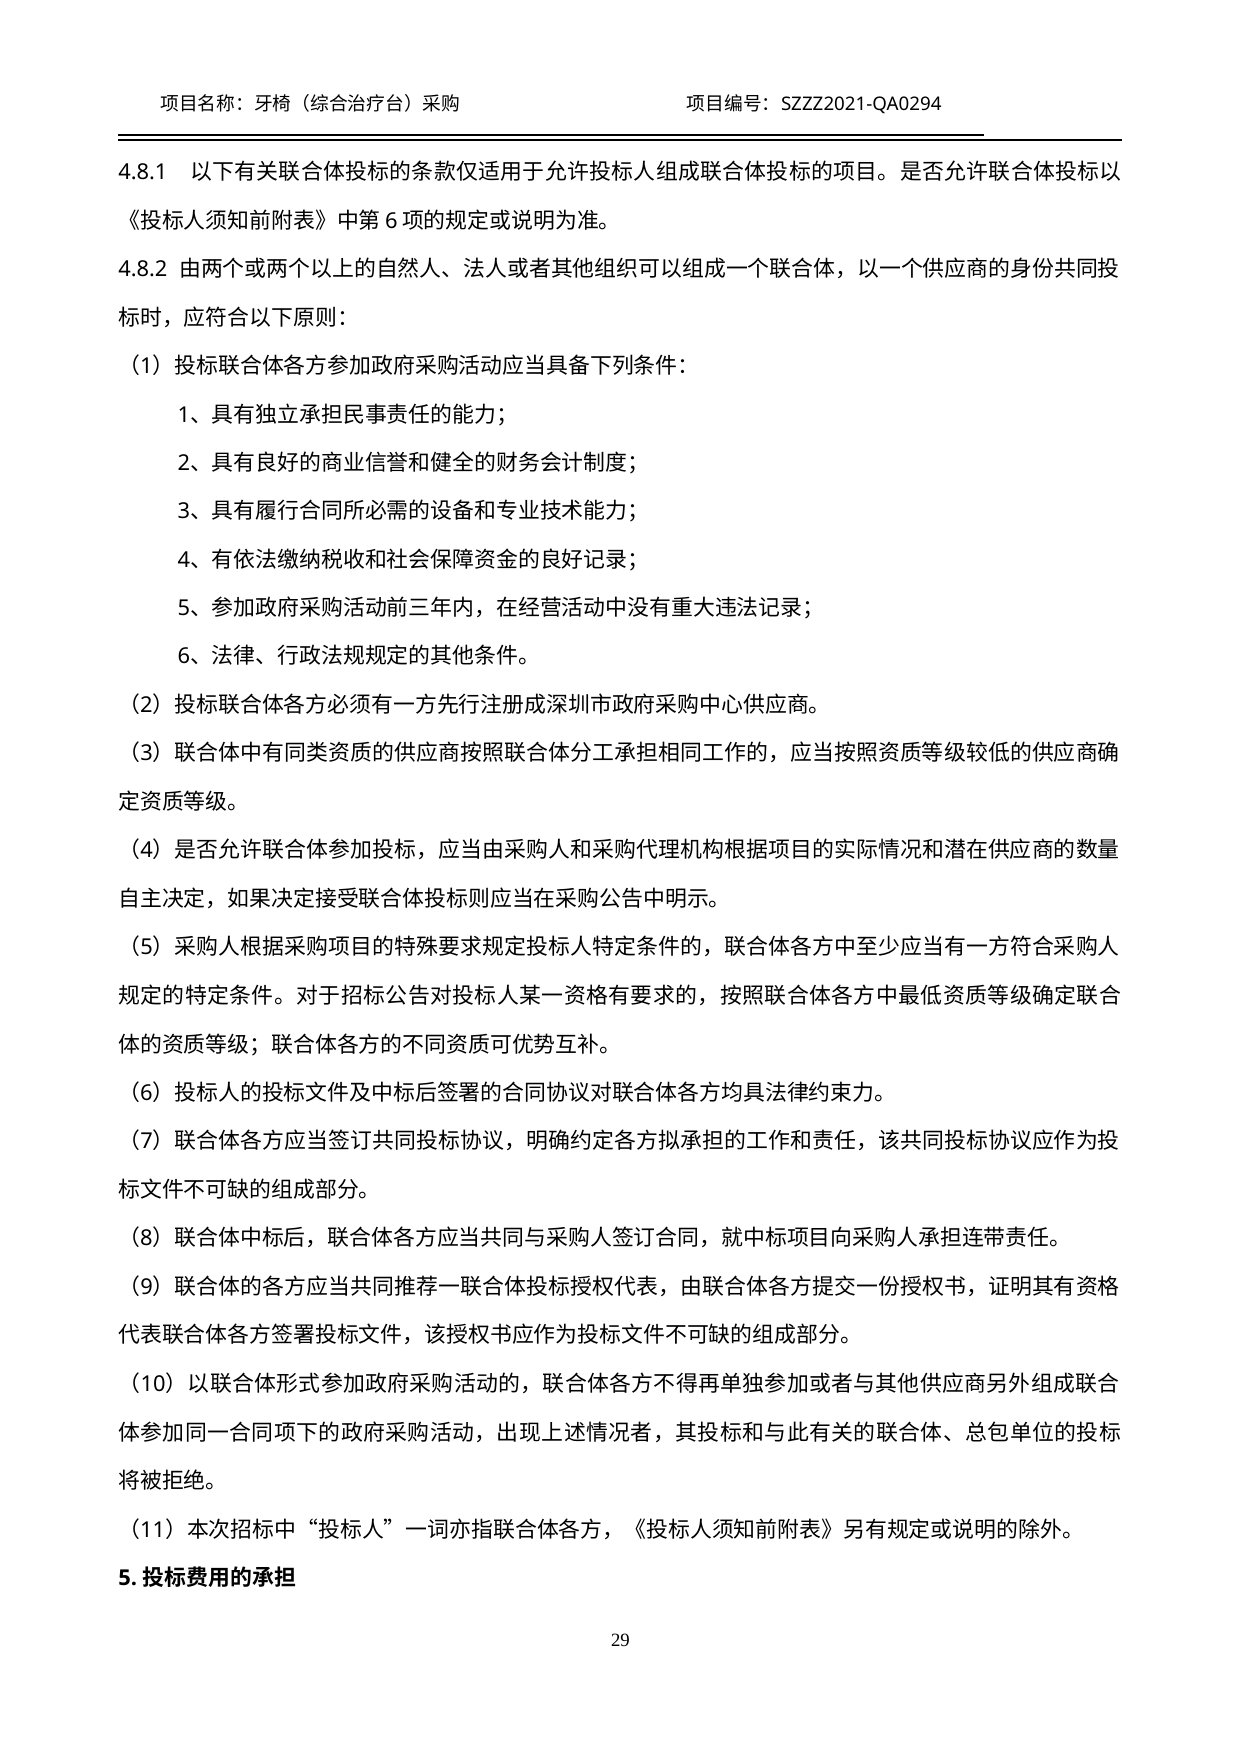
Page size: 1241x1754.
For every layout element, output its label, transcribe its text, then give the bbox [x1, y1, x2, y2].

text （3）联合体中有同类资质的供应商按照联合体分工承担相同工作的，应当按照资质等级较低的供应商确定资质等级。 [118, 734, 1122, 816]
text （11）本次招标中“投标人”一词亦指联合体各方，《投标人须知前附表》另有规定或说明的除外。 [118, 1511, 1122, 1544]
text 4.8.2 由两个或两个以上的自然人、法人或者其他组织可以组成一个联合体，以一个供应商的身份共同投标时，应符合以下原则： [118, 251, 1122, 332]
text （1）投标联合体各方参加政府采购活动应当具备下列条件： [118, 348, 1122, 380]
text 5. 投标费用的承担 [118, 1559, 1122, 1592]
text 4.8.1 以下有关联合体投标的条款仅适用于允许投标人组成联合体投标的项目。是否允许联合体投标以《投标人须知前附表》中第6项的规定或说明为准。 [118, 154, 1122, 235]
text 6、法律、行政法规规定的其他条件。 [118, 638, 1122, 670]
text （2）投标联合体各方必须有一方先行注册成深圳市政府采购中心供应商。 [118, 686, 1122, 719]
text 3、具有履行合同所必需的设备和专业技术能力； [118, 493, 1122, 525]
text （6）投标人的投标文件及中标后签署的合同协议对联合体各方均具法律约束力。 [118, 1074, 1122, 1107]
text （5）采购人根据采购项目的特殊要求规定投标人特定条件的，联合体各方中至少应当有一方符合采购人规定的特定条件。对于招标公告对投标人某一资格有要求的，按照联合体各方中最低资质等级确定联合体的资质等级；联合体各方的不同资质可优势互补。 [118, 929, 1122, 1059]
text （8）联合体中标后，联合体各方应当共同与采购人签订合同，就中标项目向采购人承担连带责任。 [118, 1220, 1122, 1252]
text （9）联合体的各方应当共同推荐一联合体投标授权代表，由联合体各方提交一份授权书，证明其有资格代表联合体各方签署投标文件，该授权书应作为投标文件不可缺的组成部分。 [118, 1268, 1122, 1349]
text 5、参加政府采购活动前三年内，在经营活动中没有重大违法记录； [118, 589, 1122, 622]
text 2、具有良好的商业信誉和健全的财务会计制度； [118, 444, 1122, 477]
text （7）联合体各方应当签订共同投标协议，明确约定各方拟承担的工作和责任，该共同投标协议应作为投标文件不可缺的组成部分。 [118, 1123, 1122, 1204]
text （4）是否允许联合体参加投标，应当由采购人和采购代理机构根据项目的实际情况和潜在供应商的数量自主决定，如果决定接受联合体投标则应当在采购公告中明示。 [118, 832, 1122, 913]
text 1、具有独立承担民事责任的能力； [118, 396, 1122, 429]
text （10）以联合体形式参加政府采购活动的，联合体各方不得再单独参加或者与其他供应商另外组成联合体参加同一合同项下的政府采购活动，出现上述情况者，其投标和与此有关的联合体、总包单位的投标将被拒绝。 [118, 1365, 1122, 1495]
text 4、有依法缴纳税收和社会保障资金的良好记录； [118, 541, 1122, 574]
